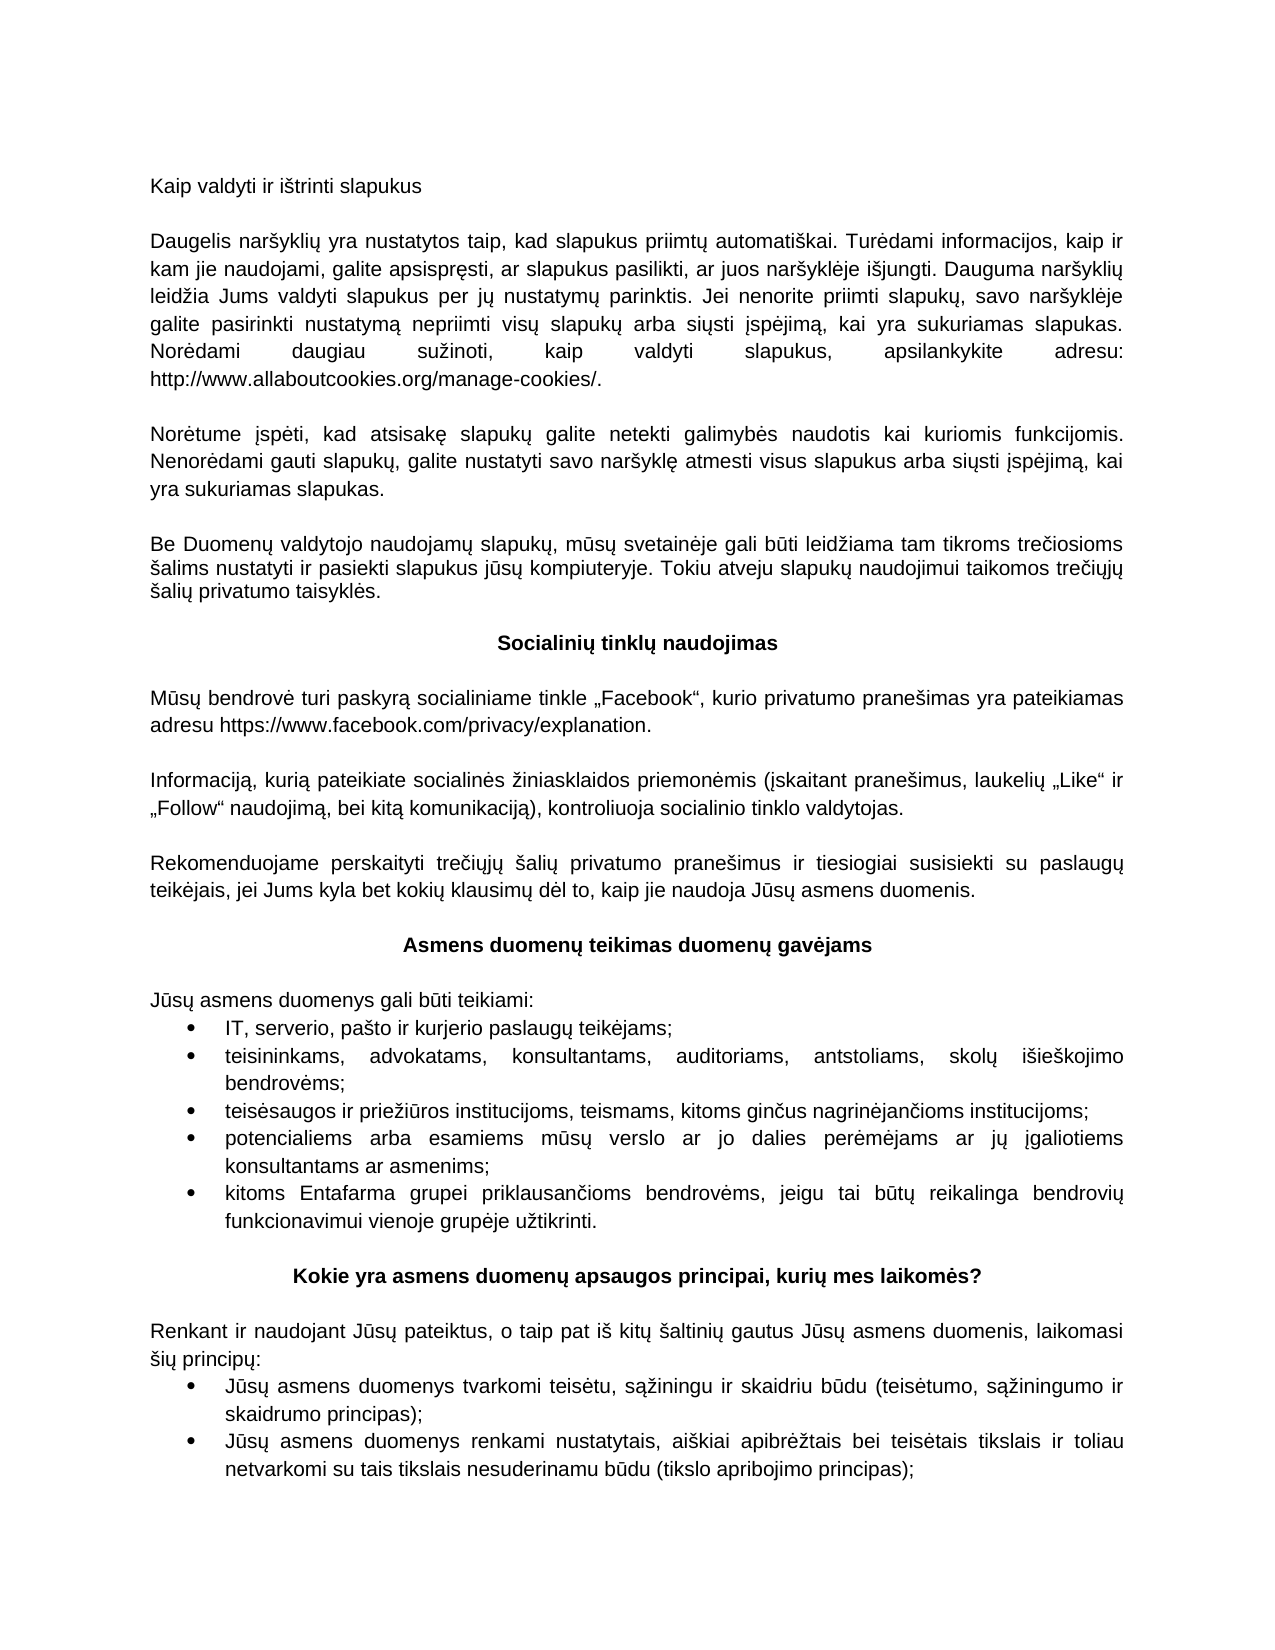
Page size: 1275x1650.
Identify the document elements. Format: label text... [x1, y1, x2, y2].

text Daugelis naršyklių yra nustatytos taip, kad slapukus priimtų automatiškai. Turėdami informacijos, kaip ir kam jie naudojami, galite apsispręsti, ar slapukus pasilikti, ar juos naršyklėje išjungti. Dauguma naršyklių leidžia Jums valdyti slapukus per jų nustatymų parinktis. Jei nenorite priimti slapukų, savo naršyklėje galite pasirinkti nustatymą nepriimti visų slapukų arba siųsti įspėjimą, kai yra sukuriamas slapukas. Norėdami daugiau sužinoti, kaip valdyti slapukus, apsilankykite adresu: http://www.allaboutcookies.org/manage-cookies/. [150, 229, 1125, 390]
text Mūsų bendrovė turi paskyrą socialiniame tinkle „Facebook“, kurio privatumo pranešimas yra pateikiamas adresu https://www.facebook.com/privacy/explanation. [150, 686, 1125, 737]
list teisėsaugos ir priežiūros institucijoms, teismams, kitoms ginčus nagrinėjančioms institucijoms; [187, 1098, 1125, 1123]
text Kokie yra asmens duomenų apsaugos principai, kurių mes laikomės? [150, 1264, 1125, 1288]
text Jūsų asmens duomenys gali būti teikiami: [150, 988, 1125, 1012]
list potencialiems arba esamiems mūsų verslo ar jo dalies perėmėjams ar jų įgaliotiems konsultantams ar asmenims; [187, 1126, 1125, 1178]
text Kaip valdyti ir ištrinti slapukus [150, 174, 1125, 198]
text Norėtume įspėti, kad atsisakę slapukų galite netekti galimybės naudotis kai kuriomis funkcijomis. Nenorėdami gauti slapukų, galite nustatyti savo naršyklę atmesti visus slapukus arba siųsti įspėjimą, kai yra sukuriamas slapukas. [150, 421, 1125, 500]
list kitoms Entafarma grupei priklausančioms bendrovėms, jeigu tai būtų reikalinga bendrovių funkcionavimui vienoje grupėje užtikrinti. [187, 1181, 1125, 1233]
text Be Duomenų valdytojo naudojamų slapukų, mūsų svetainėje gali būti leidžiama tam tikroms trečiosioms šalims nustatyti ir pasiekti slapukus jūsų kompiuteryje. Tokiu atveju slapukų naudojimui taikomos trečiųjų šalių privatumo taisyklės. [150, 531, 1125, 603]
text Asmens duomenų teikimas duomenų gavėjams [150, 933, 1125, 957]
list Jūsų asmens duomenys tvarkomi teisėtu, sąžiningu ir skaidriu būdu (teisėtumo, sąžiningumo ir skaidrumo principas); [187, 1374, 1125, 1425]
text Informaciją, kurią pateikiate socialinės žiniasklaidos priemonėmis (įskaitant pranešimus, laukelių „Like“ ir „Follow“ naudojimą, bei kitą komunikaciją), kontroliuoja socialinio tinklo valdytojas. [150, 768, 1125, 820]
text Rekomenduojame perskaityti trečiųjų šalių privatumo pranešimus ir tiesiogiai susisiekti su paslaugų teikėjais, jei Jums kyla bet kokių klausimų dėl to, kaip jie naudoja Jūsų asmens duomenis. [150, 851, 1125, 902]
text Renkant ir naudojant Jūsų pateiktus, o taip pat iš kitų šaltinių gautus Jūsų asmens duomenis, laikomasi šių principų: [150, 1319, 1125, 1370]
list IT, serverio, pašto ir kurjerio paslaugų teikėjams; [187, 1016, 1125, 1040]
list Jūsų asmens duomenys renkami nustatytais, aiškiai apibrėžtais bei teisėtais tikslais ir toliau netvarkomi su tais tikslais nesuderinamu būdu (tikslo apribojimo principas); [187, 1429, 1125, 1481]
list teisininkams, advokatams, konsultantams, auditoriams, antstoliams, skolų išieškojimo bendrovėms; [187, 1043, 1125, 1095]
text Socialinių tinklų naudojimas [150, 631, 1125, 655]
